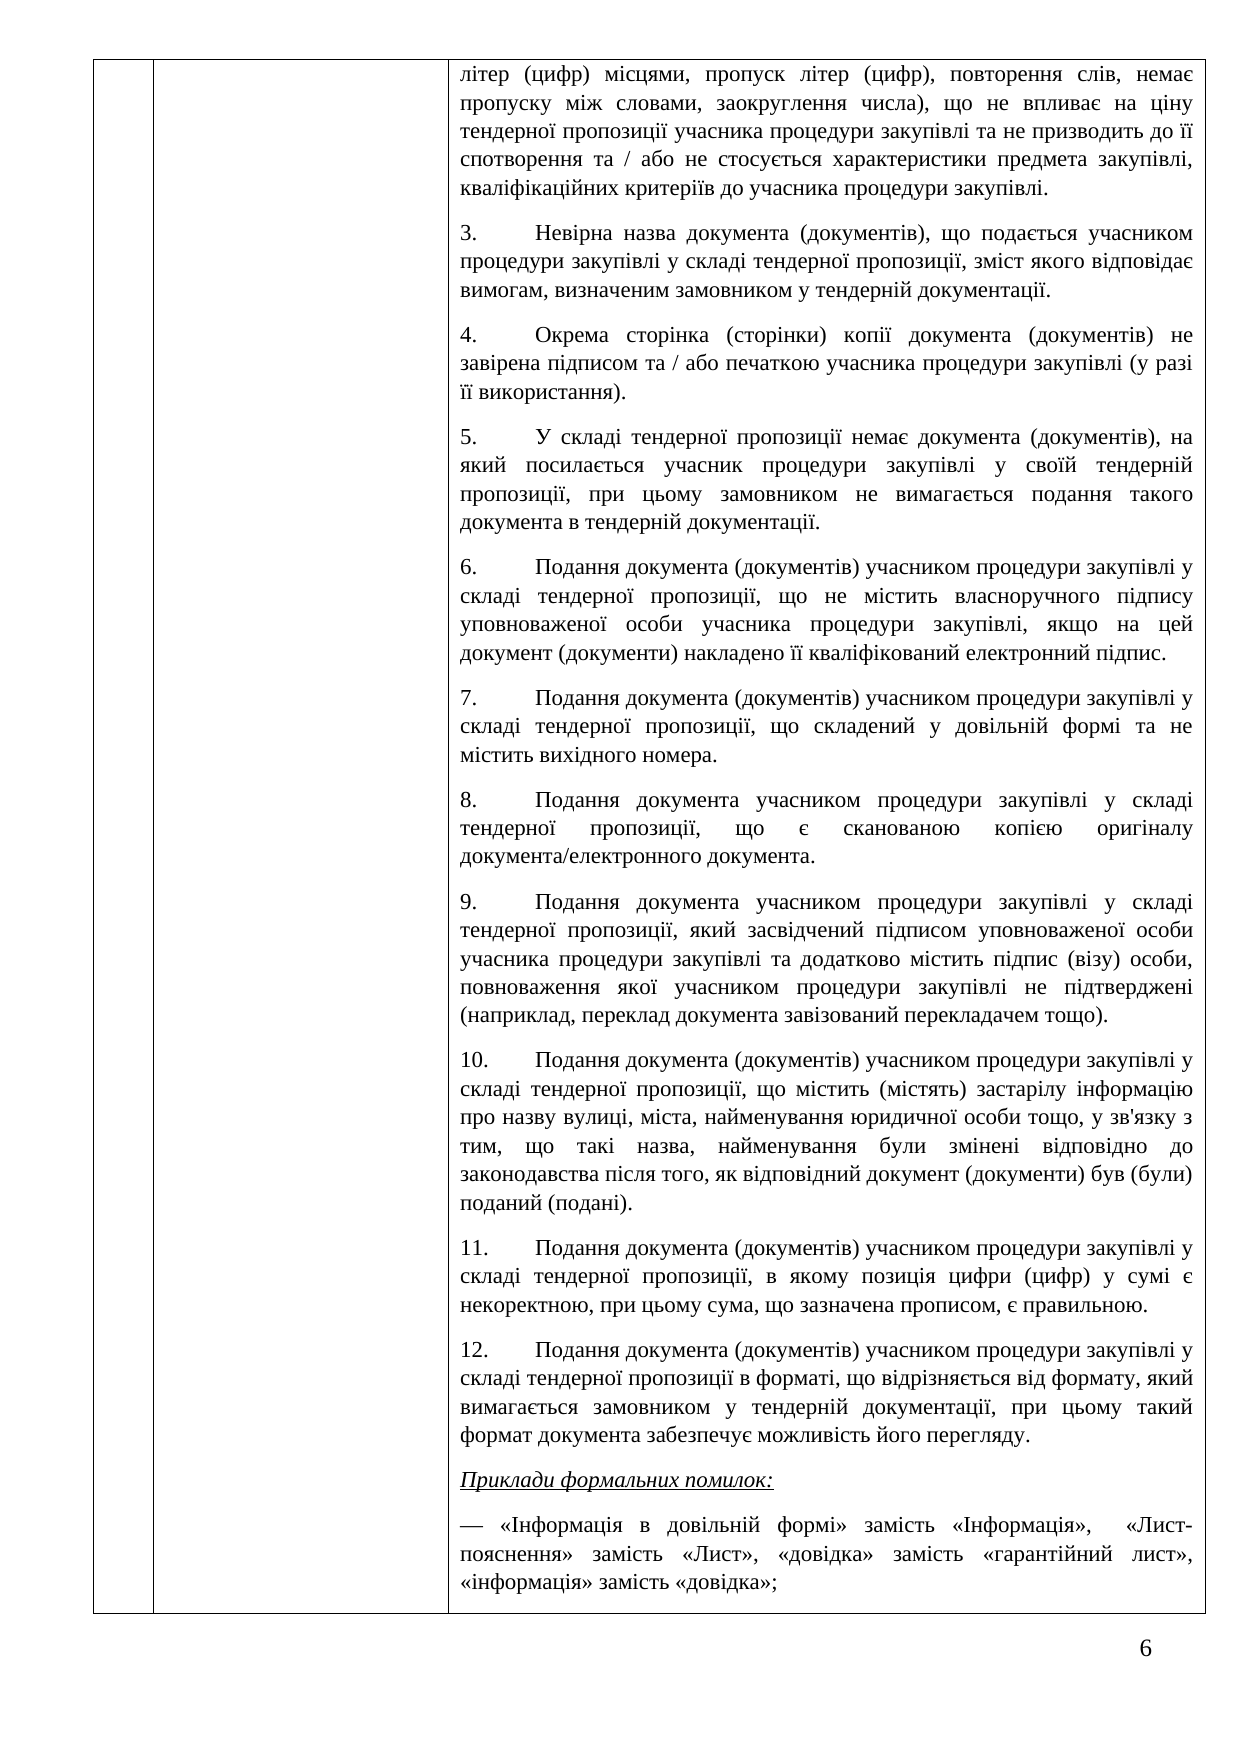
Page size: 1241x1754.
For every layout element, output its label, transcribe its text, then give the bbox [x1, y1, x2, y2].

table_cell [154, 60, 448, 1613]
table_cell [449, 60, 1205, 1613]
table_cell 1 [94, 60, 153, 1613]
